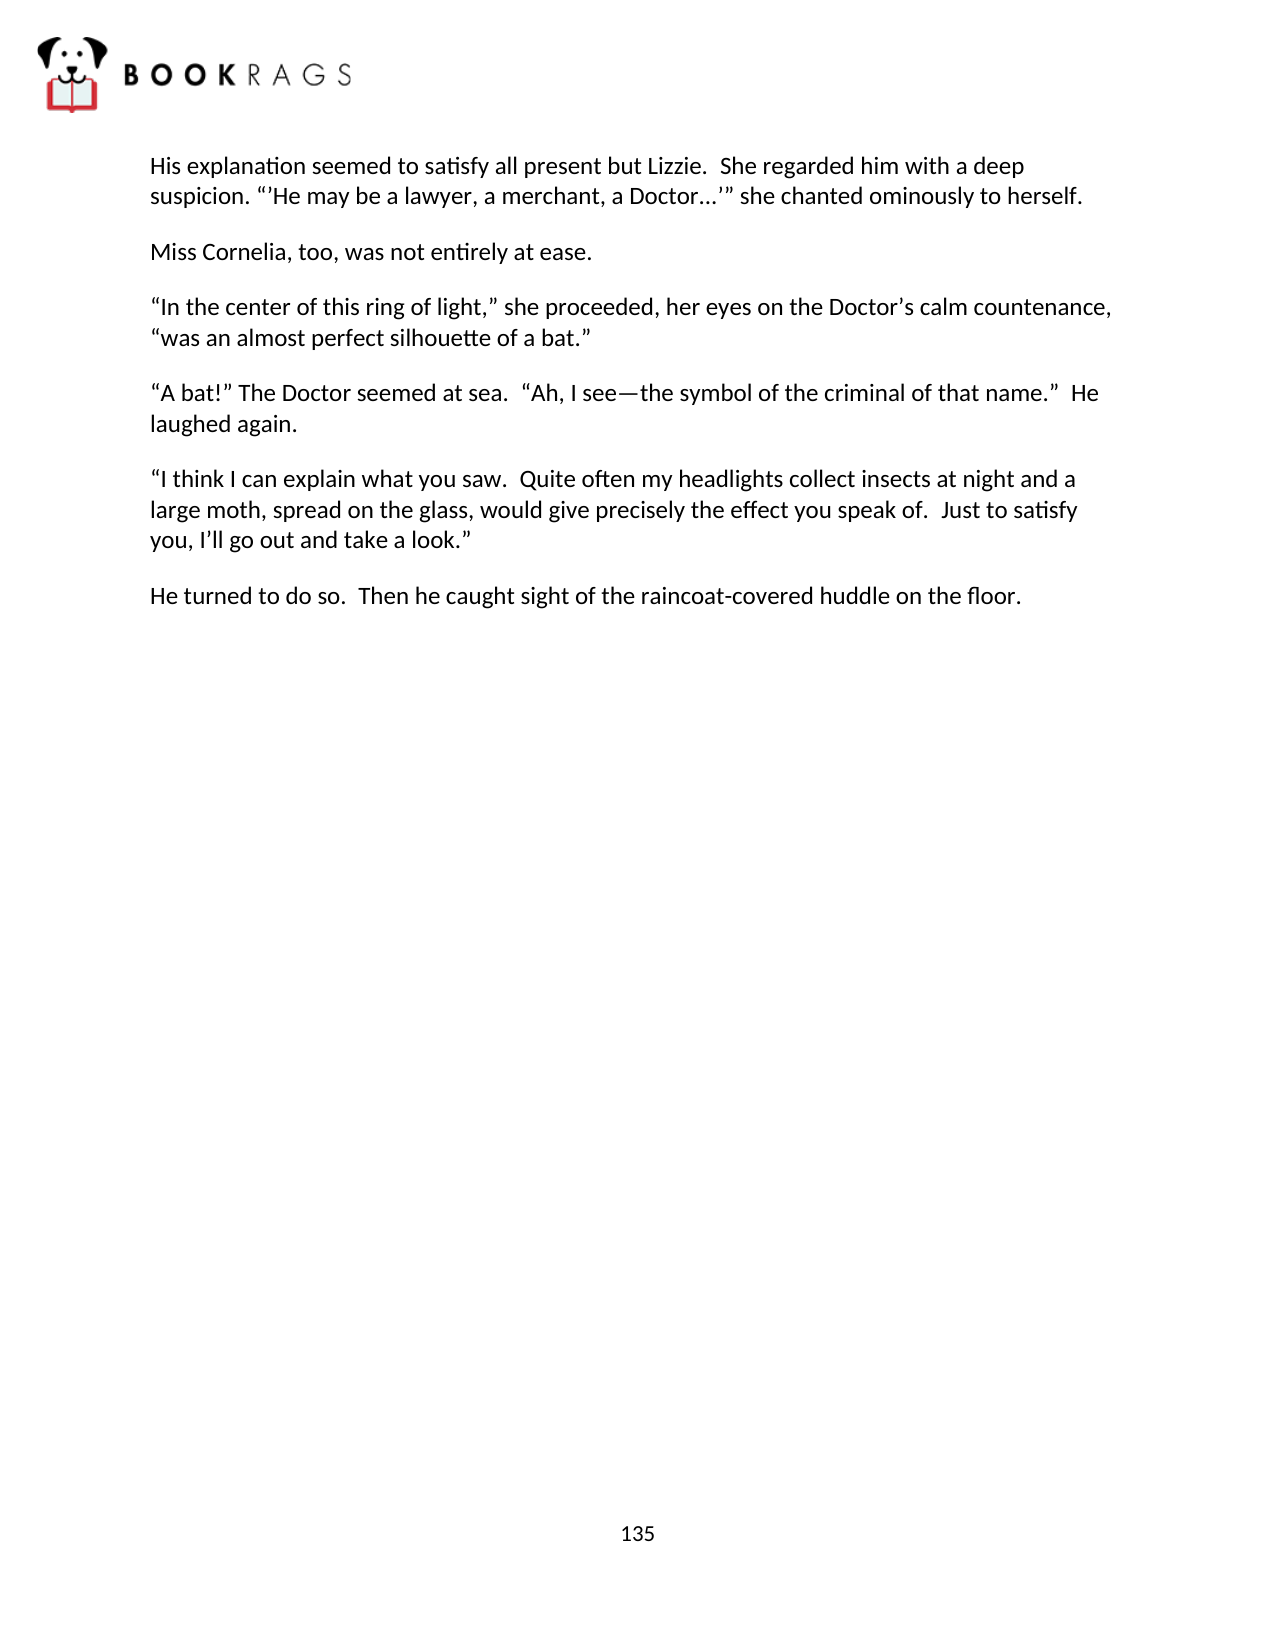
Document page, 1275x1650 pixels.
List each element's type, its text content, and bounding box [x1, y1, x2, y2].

text Miss Cornelia, too, was not entirely at ease. [150, 236, 1125, 267]
picture [37, 37, 351, 113]
text “I think I can explain what you saw. Quite often my headlights collect insects at night and a large moth, spread on the glass, would give precisely the effect you speak of. Just to satisfy you, I’ll go out and take a look.” [150, 464, 1125, 555]
text He turned to do so. Then he caught sight of the raincoat-covered huddle on the floor. [150, 580, 1125, 611]
text “A bat!” The Doctor seemed at sea. “Ah, I see—­the symbol of the criminal of that name.” He laughed again. [150, 378, 1125, 439]
text His explanation seemed to satisfy all present but Lizzie. She regarded him with a deep suspicion. “’He may be a lawyer, a merchant, a Doctor...’” she chanted ominously to herself. [150, 150, 1125, 211]
text “In the center of this ring of light,” she proceeded, her eyes on the Doctor’s calm countenance, “was an almost perfect silhouette of a bat.” [150, 292, 1125, 353]
